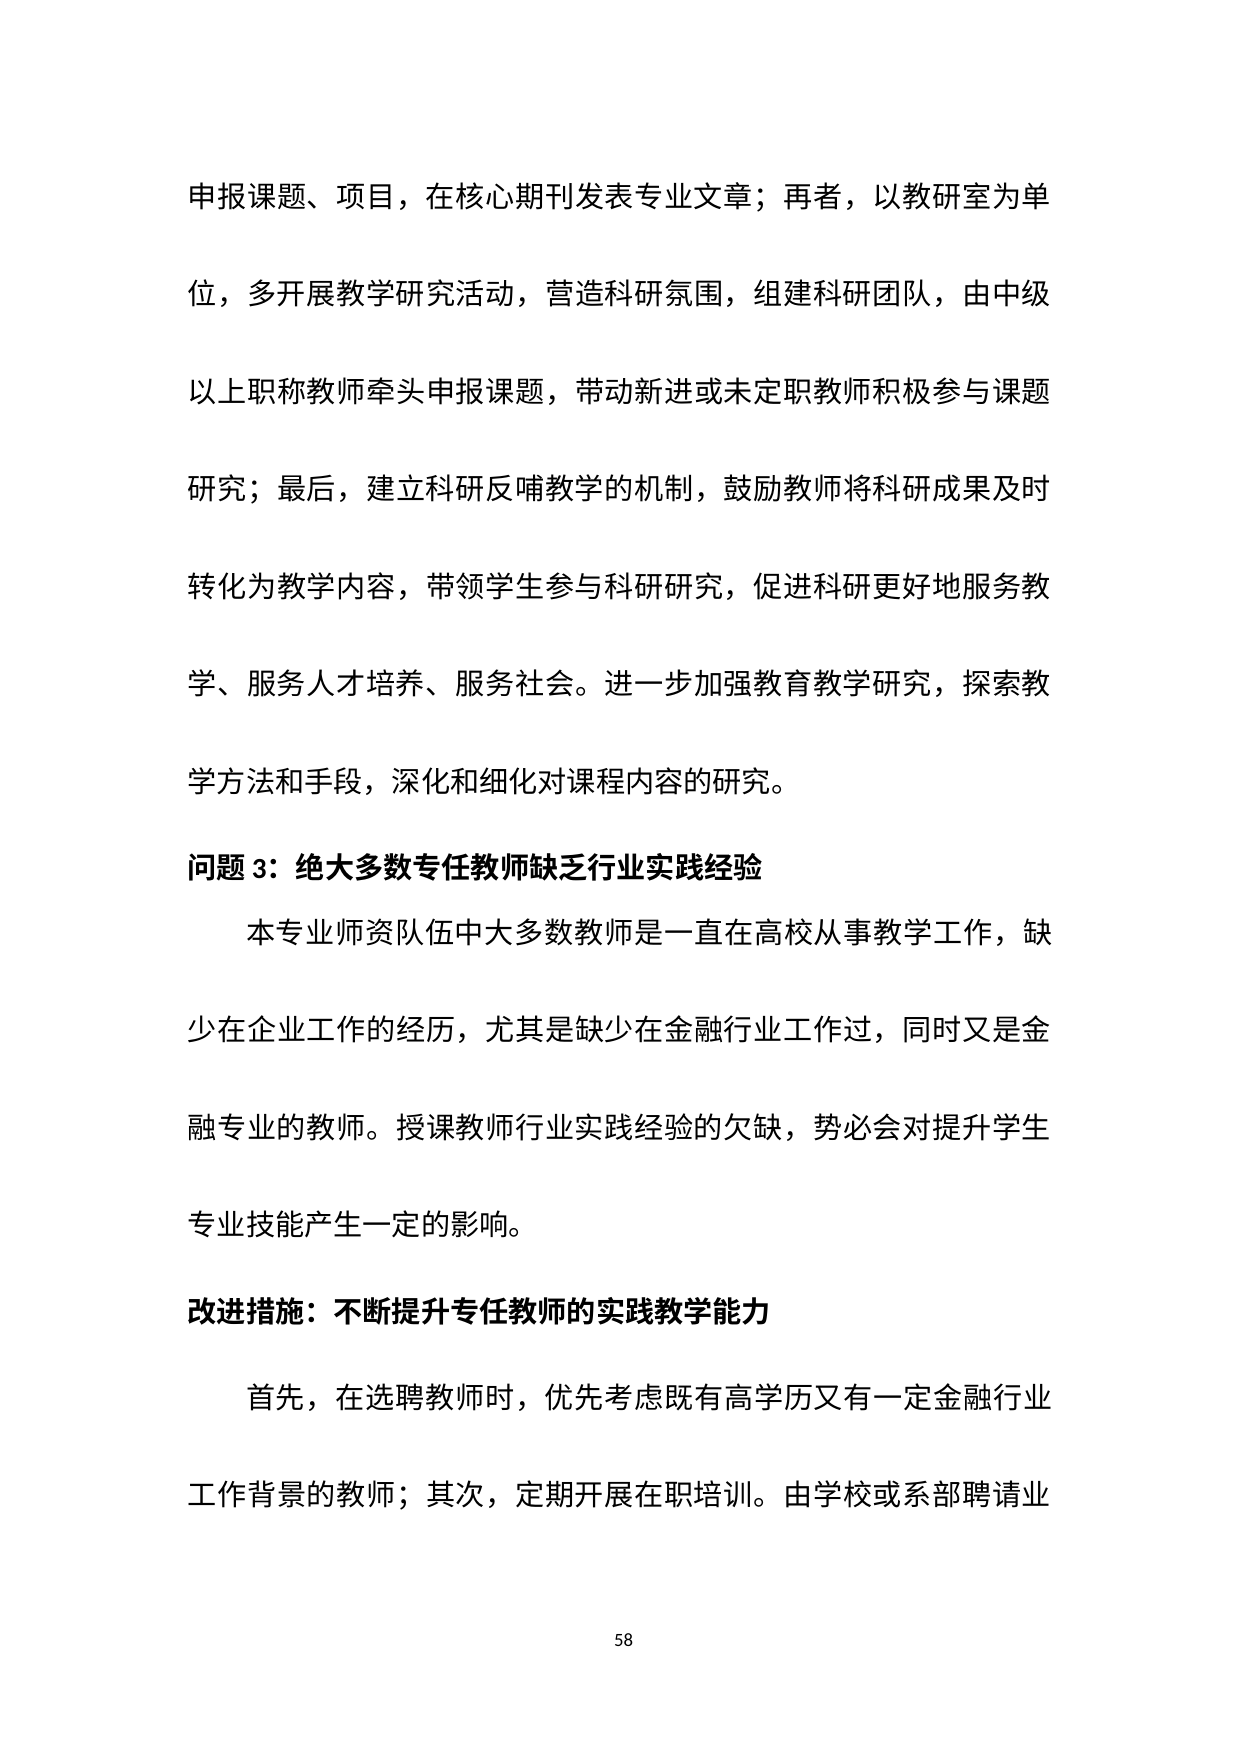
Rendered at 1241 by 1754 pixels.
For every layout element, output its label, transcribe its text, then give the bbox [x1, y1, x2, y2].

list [187, 162, 1053, 812]
text 改进措施：不断提升专任教师的实践教学能力 [187, 1277, 1053, 1342]
list 本专业师资队伍中大多数教师是一直在高校从事教学工作，缺少在企业工作的经历，尤其是缺少在金融行业工作过，同时又是金融专业的教师。授课教师行业实践经验的欠缺，势必会对提升学生专业技能产生一定的影响。 [187, 898, 1053, 1256]
text 问题3：绝大多数专任教师缺乏行业实践经验 [187, 833, 1053, 898]
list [187, 1363, 1053, 1525]
